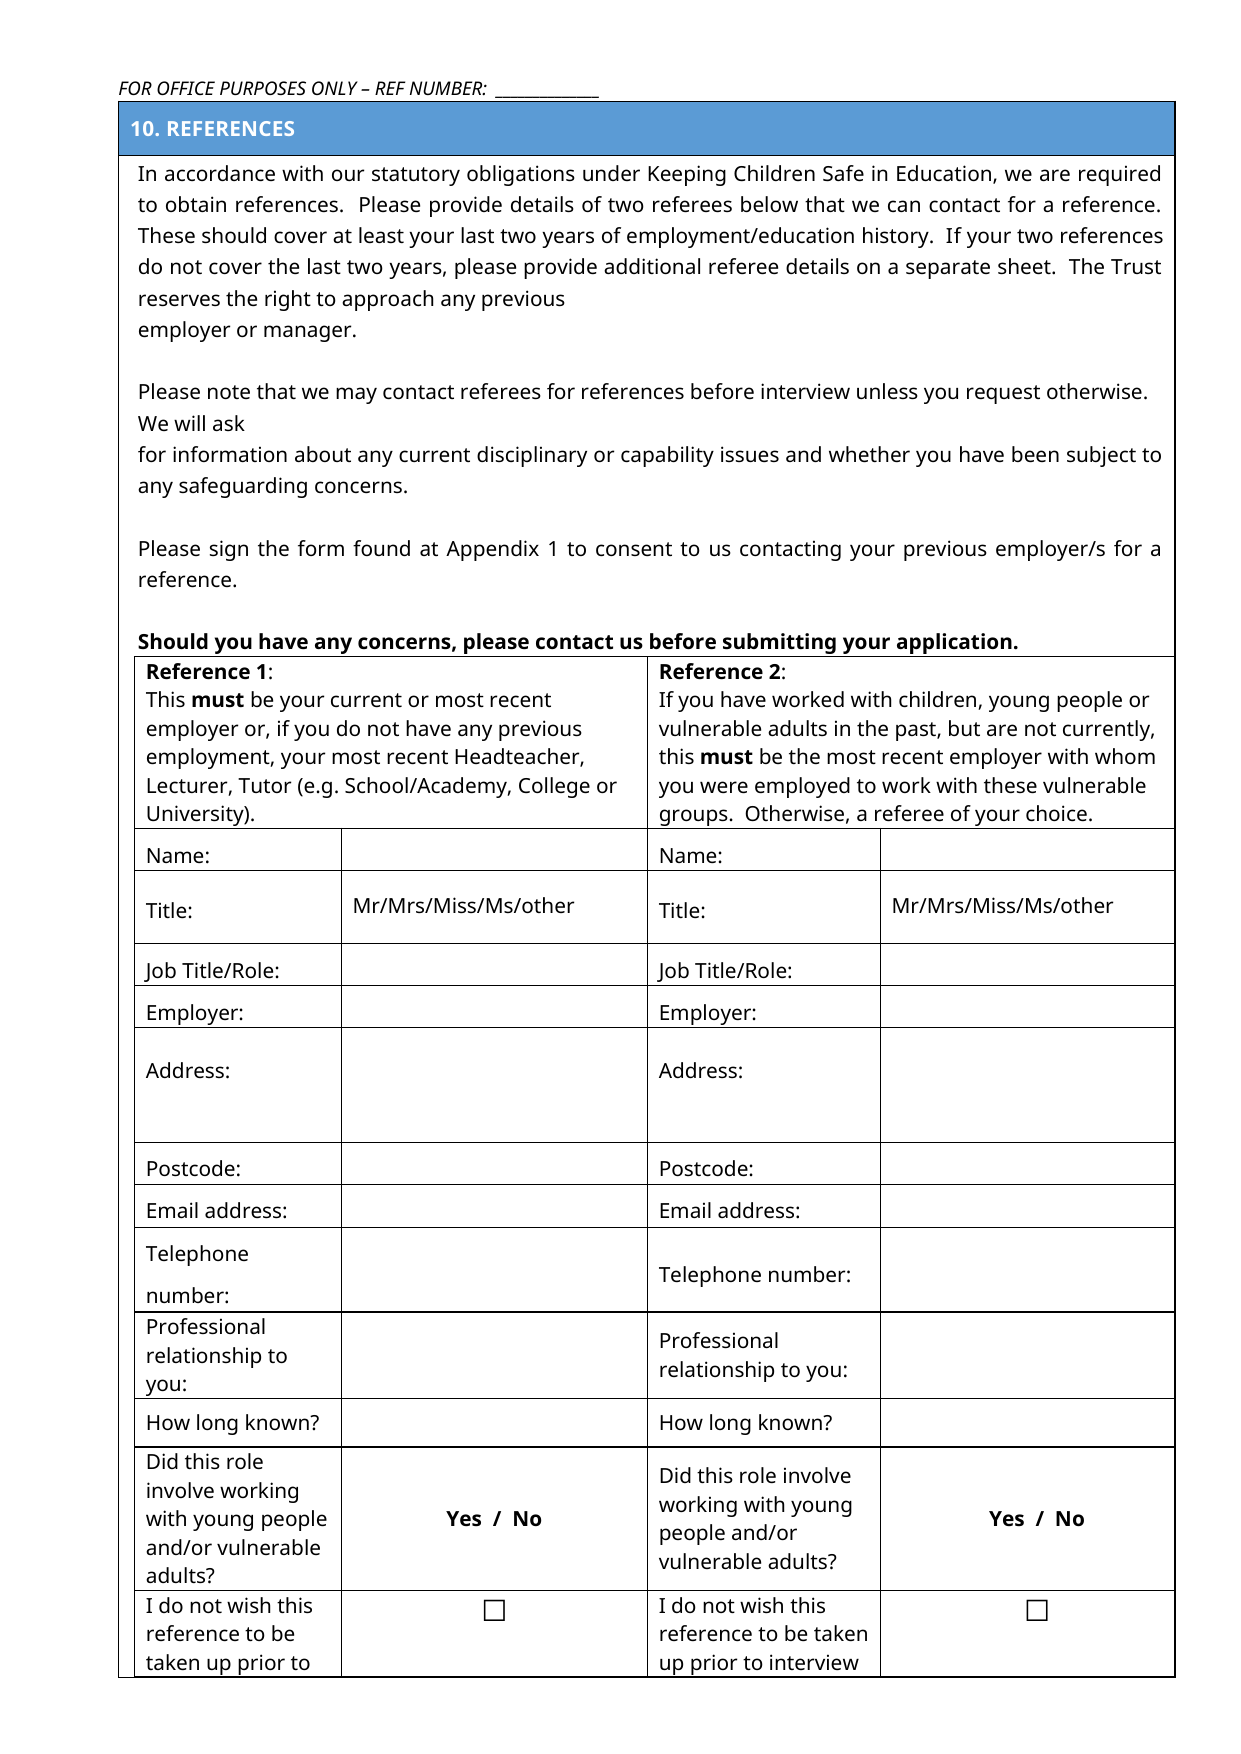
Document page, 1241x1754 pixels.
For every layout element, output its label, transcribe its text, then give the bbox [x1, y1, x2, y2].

table_header 10. REFERENCES [119, 102, 1174, 155]
